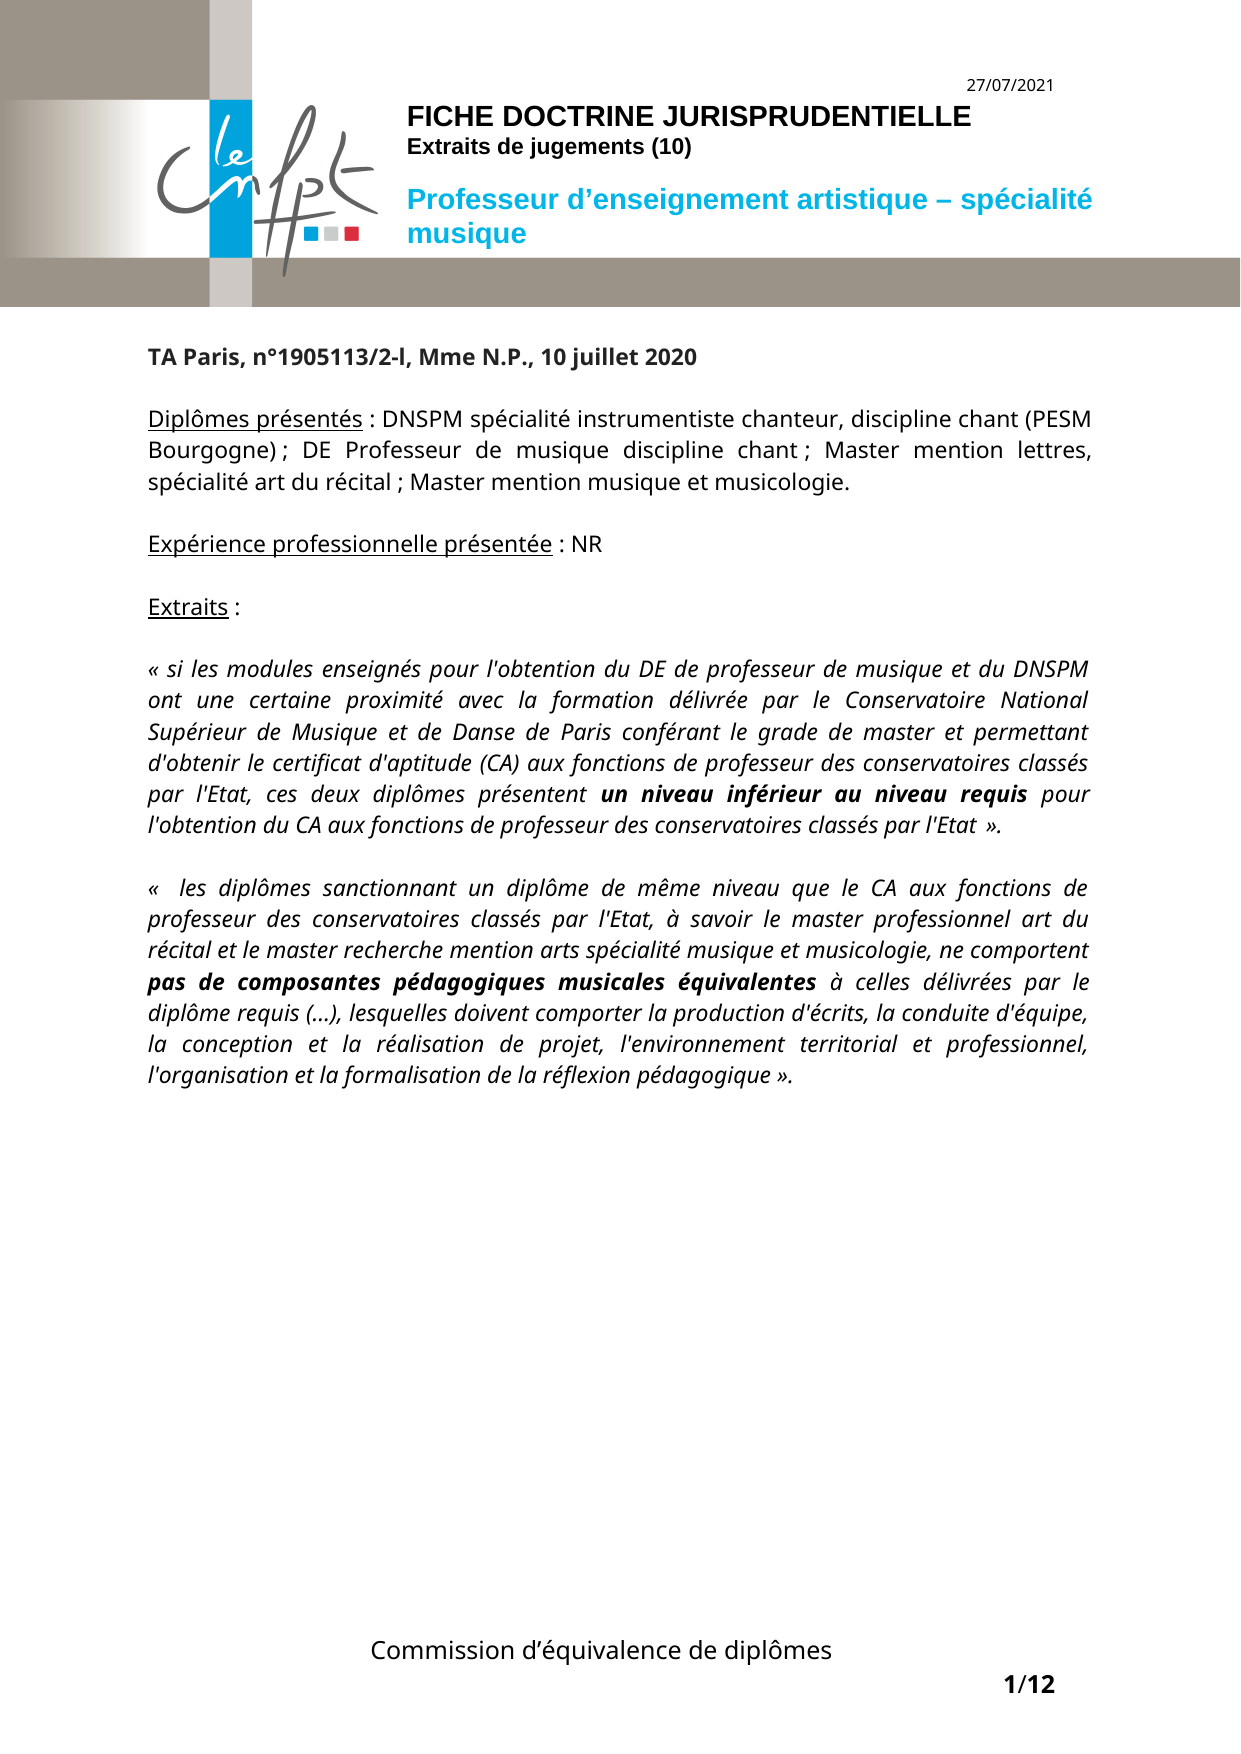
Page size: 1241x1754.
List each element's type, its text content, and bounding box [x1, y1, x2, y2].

text « les diplômes sanctionnant un diplôme de même niveau que le CA aux fonctions de professeur des conservatoires classés par l'Etat, à savoir le master professionnel art du récital et le master recherche mention arts spécialité musique et musicologie, ne comportent pas de composantes pédagogiques musicales équivalentes à celles délivrées par le diplôme requis (…), lesquelles doivent comporter la production d'écrits, la conduite d'équipe, la conception et la réalisation de projet, l'environnement territorial et professionnel, l'organisation et la formalisation de la réflexion pédagogique ». [148, 872, 1092, 1091]
text TA Paris, n°1905113/2-l, Mme N.P., 10 juillet 2020 [148, 341, 1092, 372]
text Extraits : [148, 591, 1092, 622]
picture [0, 0, 1241, 307]
text Diplômes présentés : DNSPM spécialité instrumentiste chanteur, discipline chant (PESM Bourgogne) ; DE Professeur de musique discipline chant ; Master mention lettres, spécialité art du récital ; Master mention musique et musicologie. [148, 403, 1092, 497]
text Expérience professionnelle présentée : NR [148, 528, 1092, 559]
text « si les modules enseignés pour l'obtention du DE de professeur de musique et du DNSPM ont une certaine proximité avec la formation délivrée par le Conservatoire National Supérieur de Musique et de Danse de Paris conférant le grade de master et permettant d'obtenir le certificat d'aptitude (CA) aux fonctions de professeur des conservatoires classés par l'Etat, ces deux diplômes présentent un niveau inférieur au niveau requis pour l'obtention du CA aux fonctions de professeur des conservatoires classés par l'Etat ». [148, 653, 1092, 841]
